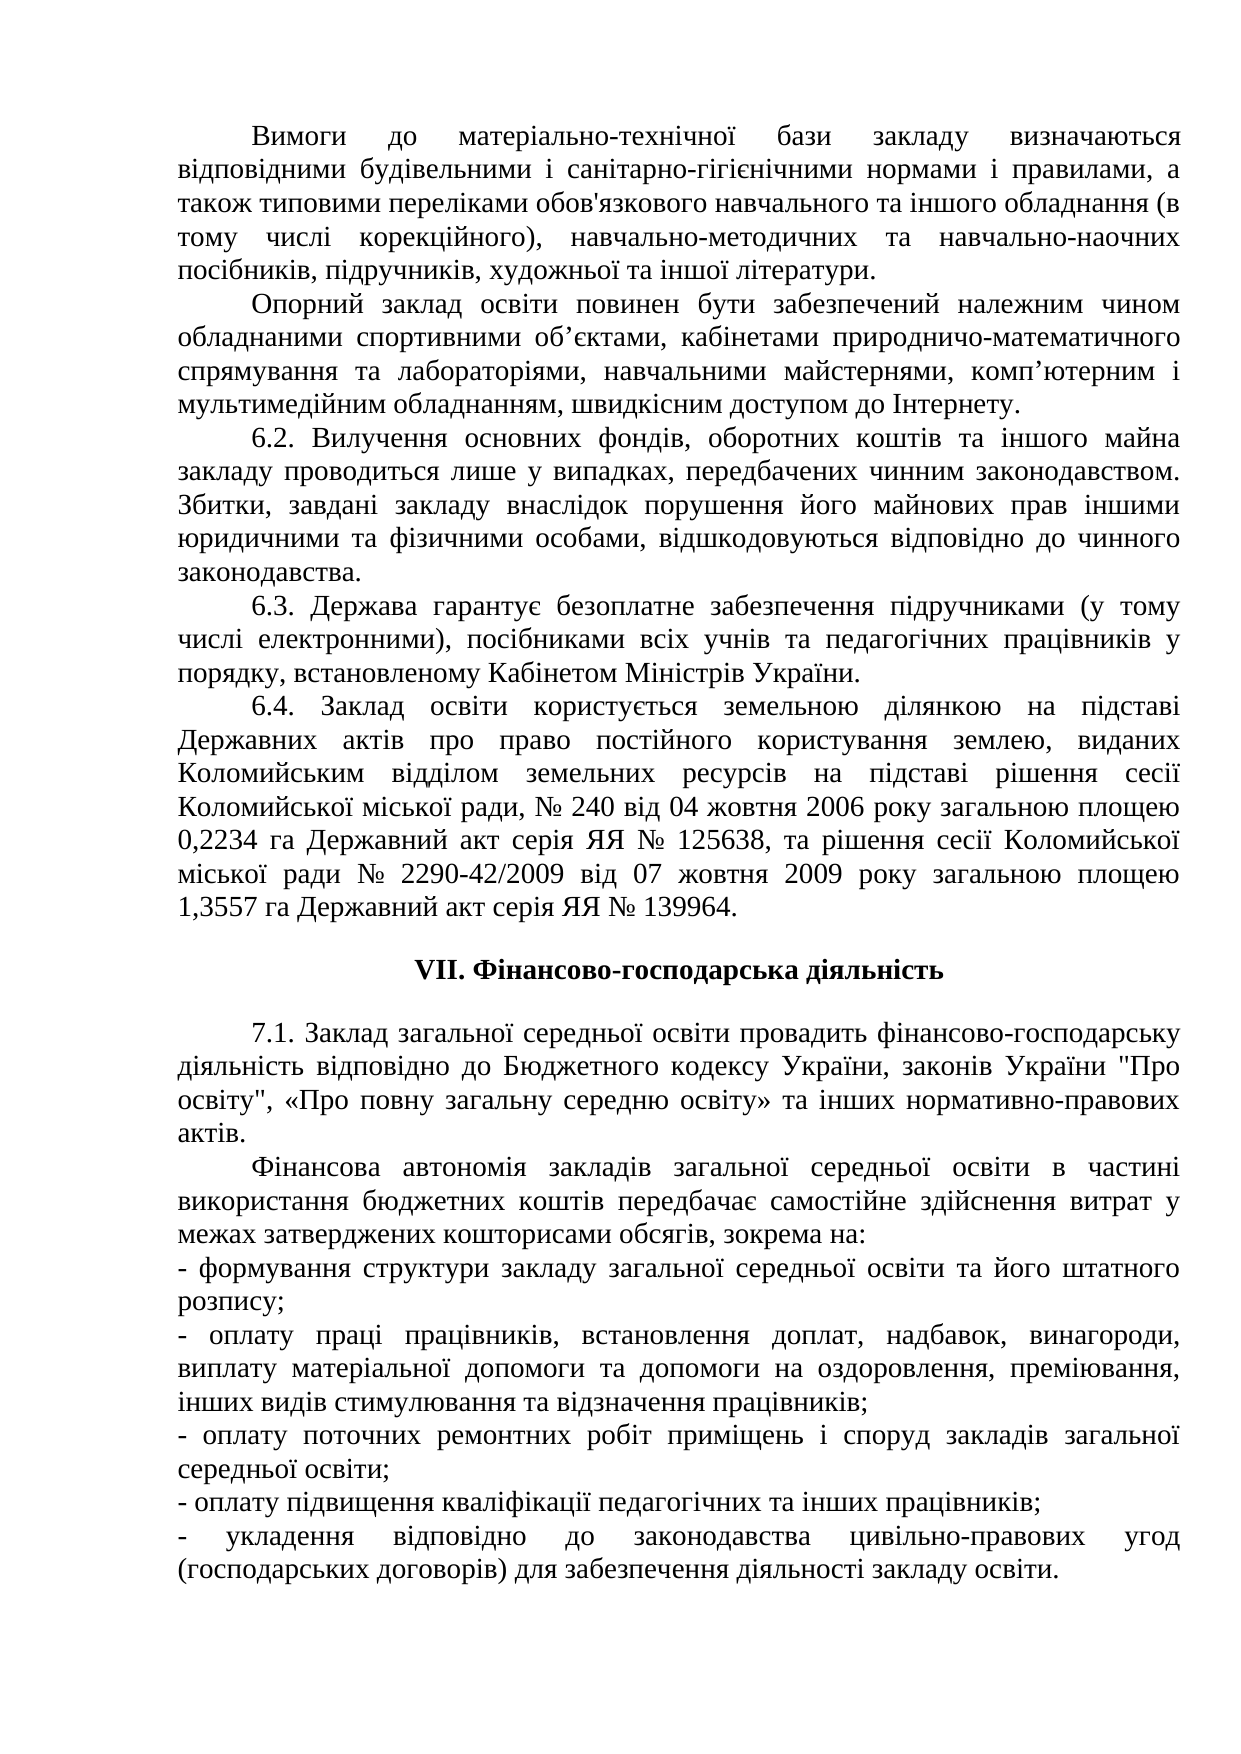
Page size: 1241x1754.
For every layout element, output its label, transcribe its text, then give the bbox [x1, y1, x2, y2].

text 7.1. Заклад загальної середньої освіти провадить фінансово-господарську діяльність відповідно до Бюджетного кодексу України, законів України "Про освіту", «Про повну загальну середню освіту» та інших нормативно-правових актів. [177, 1015, 1181, 1149]
text - укладення відповідно до законодавства цивільно-правових угод (господарських договорів) для забезпечення діяльності закладу освіти. [177, 1518, 1181, 1585]
text 6.2. Вилучення основних фондів, оборотних коштів та іншого майна закладу проводиться лише у випадках, передбачених чинним законодавством. Збитки, завдані закладу внаслідок порушення його майнових прав іншими юридичними та фізичними особами, відшкодовуються відповідно до чинного законодавства. [177, 420, 1181, 588]
text - оплату підвищення кваліфікації педагогічних та інших працівників; [177, 1484, 1181, 1518]
text - оплату поточних ремонтних робіт приміщень і споруд закладів загальної середньої освіти; [177, 1417, 1181, 1484]
text Опорний заклад освіти повинен бути забезпечений належним чином обладнаними спортивними об’єктами, кабінетами природничо-математичного спрямування та лабораторіями, навчальними майстернями, комп’ютерним і мультимедійним обладнанням, швидкісним доступом до Інтернету. [177, 286, 1181, 420]
text 6.4. Заклад освіти користується земельною ділянкою на підставі Державних актів про право постійного користування землею, виданих Коломийським відділом земельних ресурсів на підставі рішення сесії Коломийської міської ради, № 240 від 04 жовтня 2006 року загальною площею 0,2234 га Державний акт серія ЯЯ № 125638, та рішення сесії Коломийської міської ради № 2290-42/2009 від 07 жовтня 2009 року загальною площею 1,3557 га Державний акт серія ЯЯ № 139964. [177, 688, 1181, 923]
text - оплату праці працівників, встановлення доплат, надбавок, винагороди, виплату матеріальної допомоги та допомоги на оздоровлення, преміювання, інших видів стимулювання та відзначення працівників; [177, 1317, 1181, 1417]
text 6.3. Держава гарантує безоплатне забезпечення підручниками (у тому числі електронними), посібниками всіх учнів та педагогічних працівників у порядку, встановленому Кабінетом Міністрів України. [177, 588, 1181, 688]
text VІІ. Фінансово-господарська діяльність [177, 952, 1181, 986]
text Фінансова автономія закладів загальної середньої освіти в частині використання бюджетних коштів передбачає самостійне здійснення витрат у межах затверджених кошторисами обсягів, зокрема на: [177, 1149, 1181, 1250]
text Вимоги до матеріально-технічної бази закладу визначаються відповідними будівельними і санітарно-гігієнічними нормами і правилами, а також типовими переліками обов'язкового навчального та іншого обладнання (в тому числі корекційного), навчально-методичних та навчально-наочних посібників, підручників, художньої та іншої літератури. [177, 118, 1181, 286]
text - формування структури закладу загальної середньої освіти та його штатного розпису; [177, 1250, 1181, 1317]
